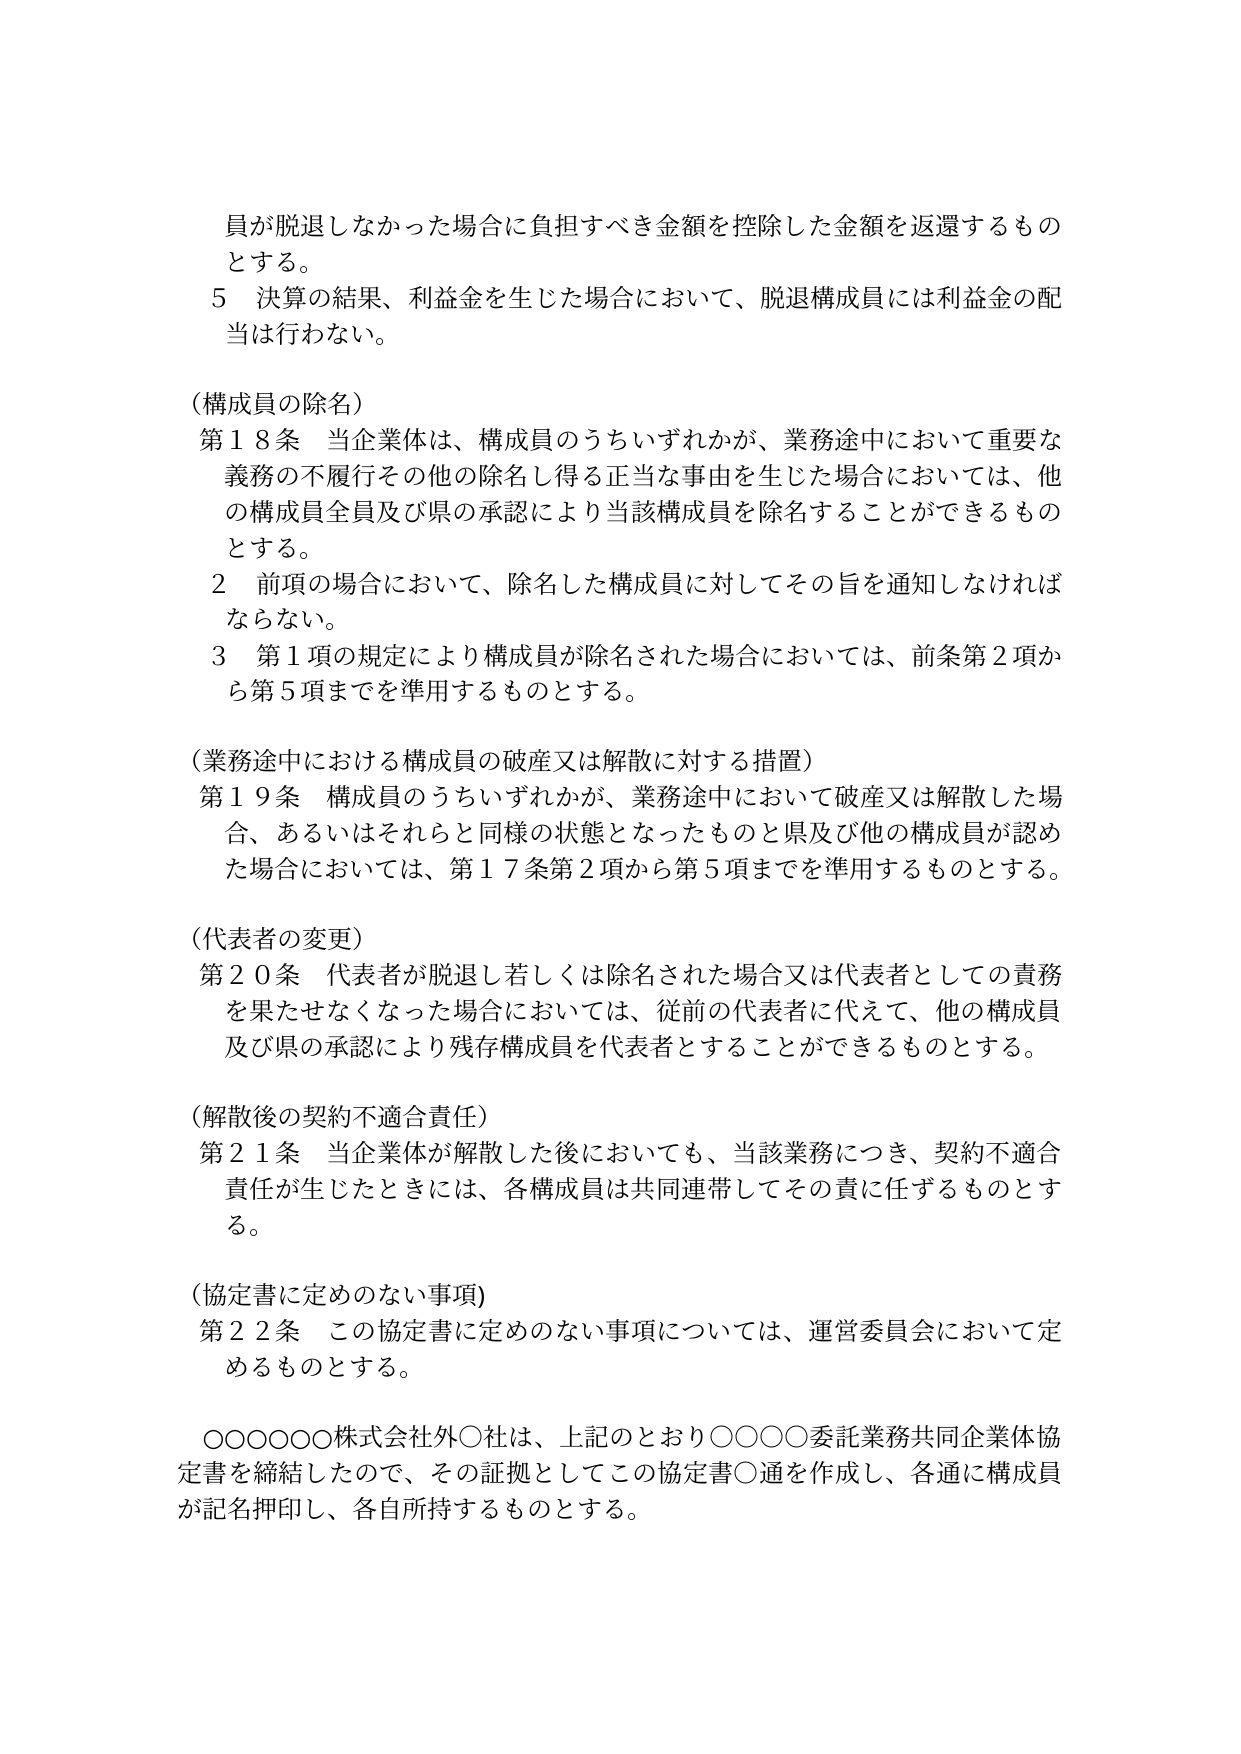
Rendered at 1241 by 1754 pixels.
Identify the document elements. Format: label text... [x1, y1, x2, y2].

text ２ 前項の場合において、除名した構成員に対してその旨を通知しなければならない。 [206, 564, 1063, 636]
text 第１９条 構成員のうちいずれかが、業務途中において破産又は解散した場合、あるいはそれらと同様の状態となったものと県及び他の構成員が認めた場合においては、第１７条第２項から第５項までを準用するものとする。 [199, 778, 1063, 886]
text 第２２条 この協定書に定めのない事項については、運営委員会において定めるものとする。 [199, 1312, 1063, 1383]
text （協定書に定めのない事項) [177, 1276, 1063, 1312]
text （構成員の除名） [177, 384, 1063, 421]
text ５ 決算の結果、利益金を生じた場合において、脱退構成員には利益金の配当は行わない。 [206, 279, 1063, 351]
text ○○○○○○株式会社外○社は、上記のとおり○○○○委託業務共同企業体協定書を締結したので、その証拠としてこの協定書○通を作成し、各通に構成員が記名押印し、各自所持するものとする。 [177, 1417, 1063, 1525]
text ３ 第１項の規定により構成員が除名された場合においては、前条第２項から第５項までを準用するものとする。 [206, 636, 1063, 708]
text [199, 207, 1063, 279]
text （解散後の契約不適合責任） [177, 1098, 1063, 1134]
text 第１８条 当企業体は、構成員のうちいずれかが、業務途中において重要な義務の不履行その他の除名し得る正当な事由を生じた場合においては、他の構成員全員及び県の承認により当該構成員を除名することができるものとする。 [199, 421, 1063, 564]
text （業務途中における構成員の破産又は解散に対する措置） [177, 742, 1063, 778]
text （代表者の変更） [177, 920, 1063, 956]
text 第２１条 当企業体が解散した後においても、当該業務につき、契約不適合責任が生じたときには、各構成員は共同連帯してその責に任ずるものとする。 [199, 1134, 1063, 1241]
text 第２０条 代表者が脱退し若しくは除名された場合又は代表者としての責務を果たせなくなった場合においては、従前の代表者に代えて、他の構成員及び県の承認により残存構成員を代表者とすることができるものとする。 [199, 956, 1063, 1064]
